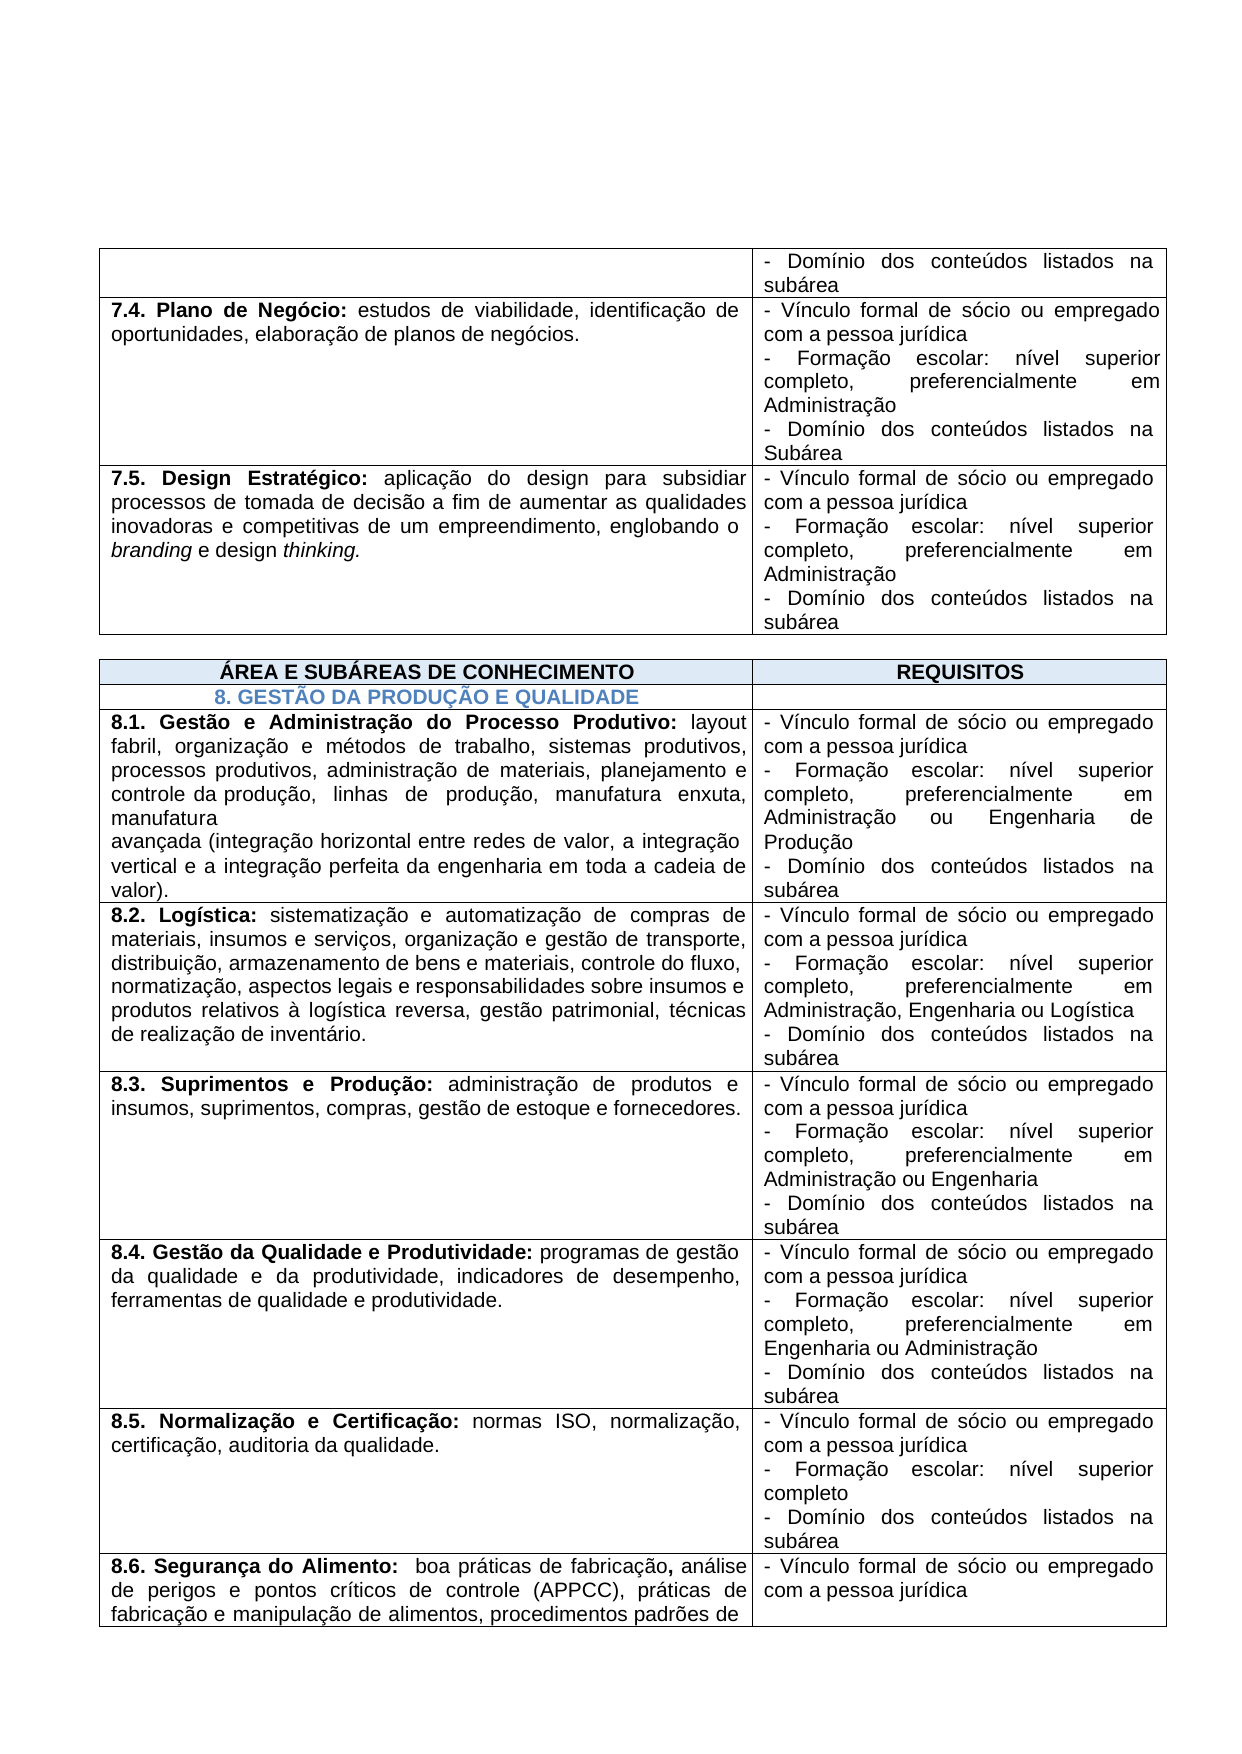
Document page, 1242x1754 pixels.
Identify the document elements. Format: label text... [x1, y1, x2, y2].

table_header ÁREA E SUBÁREAS DE CONHECIMENTO [100, 660, 752, 684]
table_header REQUISITOS [753, 660, 1166, 684]
table_cell 8.1. Gestão e Administração do Processo Produtivo: layout fabril, organização e métodos de trabalho, sistemas produtivos, processos produtivos, administração de materiais, planejamento e controle da produção, linhas de produção, manufatura enxuta, manufatura avançada (integração horizontal entre redes de valor, a integração vertical e a integração perfeita da engenharia em toda a cadeia de valor). [100, 710, 752, 902]
table_cell - Vínculo formal de sócio ou empregado com a pessoa jurídica - Formação escolar: nível superior completo, preferencialmente em Engenharia ou Administração - Domínio dos conteúdos listados na subárea [753, 1240, 1166, 1408]
table_cell - Vínculo formal de sócio ou empregado com a pessoa jurídica - Formação escolar: nível superior completo, preferencialmente em Administração ou Engenharia - Domínio dos conteúdos listados na subárea [753, 1072, 1166, 1239]
table_cell [753, 685, 1166, 709]
table_cell 7.4. Plano de Negócio: estudos de viabilidade, identificação de oportunidades, elaboração de planos de negócios. [100, 298, 752, 465]
table_cell - Vínculo formal de sócio ou empregado com a pessoa jurídica - Formação escolar: nível superior completo, preferencialmente em Administração, Engenharia ou Logística - Domínio dos conteúdos listados na subárea [753, 903, 1166, 1071]
table_cell 8.3. Suprimentos e Produção: administração de produtos e insumos, suprimentos, compras, gestão de estoque e fornecedores. [100, 1072, 752, 1239]
table_cell 8.6. Segurança do Alimento: boa práticas de fabricação, análise de perigos e pontos críticos de controle (APPCC), práticas de fabricação e manipulação de alimentos, procedimentos padrões de [100, 1554, 752, 1626]
table_cell 8.4. Gestão da Qualidade e Produtividade: programas de gestão da qualidade e da produtividade, indicadores de desempenho, ferramentas de qualidade e produtividade. [100, 1240, 752, 1408]
table_cell - Vínculo formal de sócio ou empregado com a pessoa jurídica - Formação escolar: nível superior completo, preferencialmente em Administração - Domínio dos conteúdos listados na subárea [753, 466, 1166, 634]
table_cell 8. GESTÃO DA PRODUÇÃO E QUALIDADE [100, 685, 752, 709]
table_cell 8.5. Normalização e Certificação: normas ISO, normalização, certificação, auditoria da qualidade. [100, 1409, 752, 1553]
table_cell - Vínculo formal de sócio ou empregado com a pessoa jurídica [753, 1554, 1166, 1626]
table_cell 7.5. Design Estratégico: aplicação do design para subsidiar processos de tomada de decisão a fim de aumentar as qualidades inovadoras e competitivas de um empreendimento, englobando o branding e design thinking. [100, 466, 752, 634]
table_cell 8.2. Logística: sistematização e automatização de compras de materiais, insumos e serviços, organização e gestão de transporte, distribuição, armazenamento de bens e materiais, controle do fluxo, normatização, aspectos legais e responsabilidades sobre insumos e produtos relativos à logística reversa, gestão patrimonial, técnicas de realização de inventário. [100, 903, 752, 1071]
table_header [100, 249, 752, 297]
table_header - Domínio dos conteúdos listados na subárea [753, 249, 1166, 297]
table_cell - Vínculo formal de sócio ou empregado com a pessoa jurídica - Formação escolar: nível superior completo, preferencialmente em Administração ou Engenharia de Produção - Domínio dos conteúdos listados na subárea [753, 710, 1166, 902]
